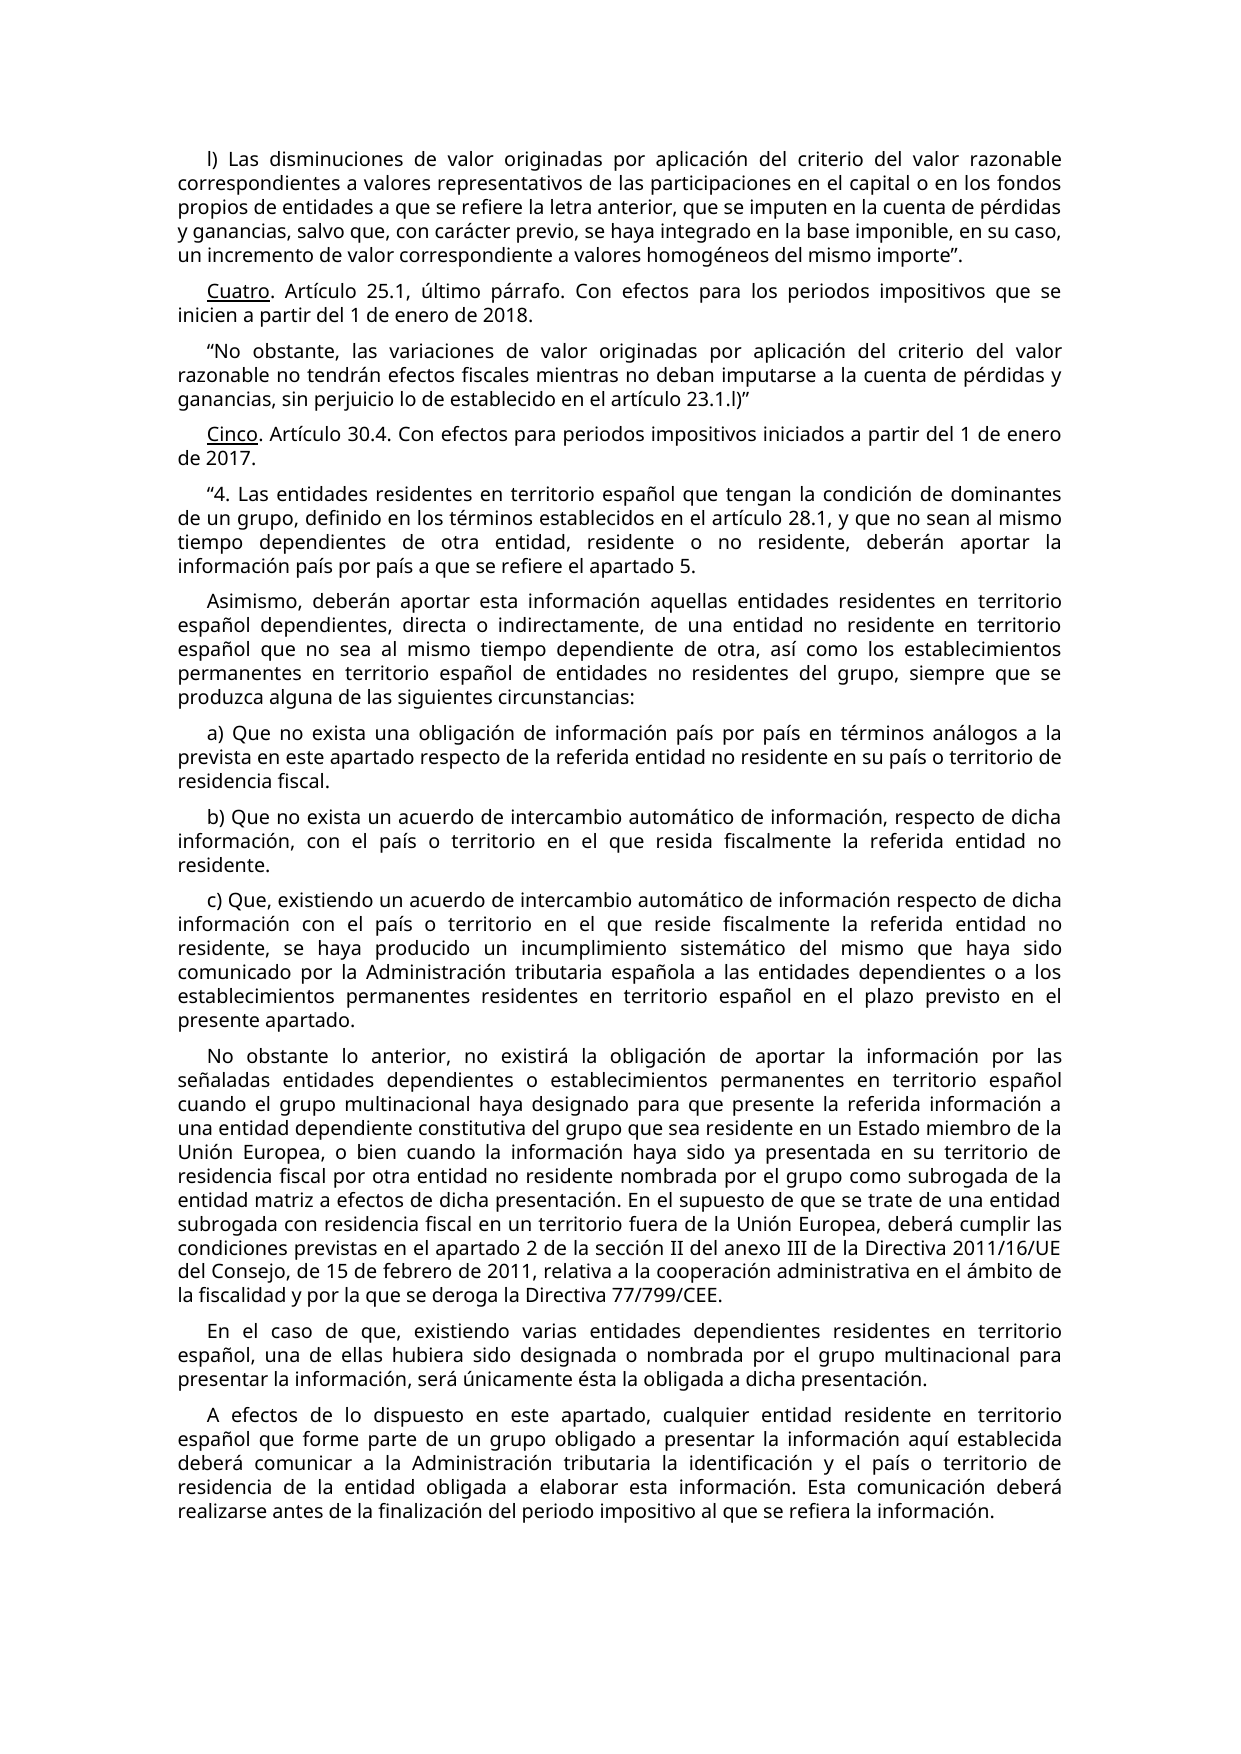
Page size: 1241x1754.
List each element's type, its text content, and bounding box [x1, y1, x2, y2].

text b) Que no exista un acuerdo de intercambio automático de información, respecto de dicha información, con el país o territorio en el que resida fiscalmente la referida entidad no residente. [177, 805, 1063, 877]
text “No obstante, las variaciones de valor originadas por aplicación del criterio del valor razonable no tendrán efectos fiscales mientras no deban imputarse a la cuenta de pérdidas y ganancias, sin perjuicio lo de establecido en el artículo 23.1.l)” [177, 339, 1063, 411]
text a) Que no exista una obligación de información país por país en términos análogos a la prevista en este apartado respecto de la referida entidad no residente en su país o territorio de residencia fiscal. [177, 721, 1063, 793]
text Asimismo, deberán aportar esta información aquellas entidades residentes en territorio español dependientes, directa o indirectamente, de una entidad no residente en territorio español que no sea al mismo tiempo dependiente de otra, así como los establecimientos permanentes en territorio español de entidades no residentes del grupo, siempre que se produzca alguna de las siguientes circunstancias: [177, 590, 1063, 709]
text Cinco. Artículo 30.4. Con efectos para periodos impositivos iniciados a partir del 1 de enero de 2017. [177, 422, 1063, 470]
text A efectos de lo dispuesto en este apartado, cualquier entidad residente en territorio español que forme parte de un grupo obligado a presentar la información aquí establecida deberá comunicar a la Administración tributaria la identificación y el país o territorio de residencia de la entidad obligada a elaborar esta información. Esta comunicación deberá realizarse antes de la finalización del periodo impositivo al que se refiera la información. [177, 1403, 1063, 1523]
text “4. Las entidades residentes en territorio español que tengan la condición de dominantes de un grupo, definido en los términos establecidos en el artículo 28.1, y que no sean al mismo tiempo dependientes de otra entidad, residente o no residente, deberán aportar la información país por país a que se refiere el apartado 5. [177, 482, 1063, 578]
text l) Las disminuciones de valor originadas por aplicación del criterio del valor razonable correspondientes a valores representativos de las participaciones en el capital o en los fondos propios de entidades a que se refiere la letra anterior, que se imputen en la cuenta de pérdidas y ganancias, salvo que, con carácter previo, se haya integrado en la base imponible, en su caso, un incremento de valor correspondiente a valores homogéneos del mismo importe”. [177, 148, 1063, 267]
text c) Que, existiendo un acuerdo de intercambio automático de información respecto de dicha información con el país o territorio en el que reside fiscalmente la referida entidad no residente, se haya producido un incumplimiento sistemático del mismo que haya sido comunicado por la Administración tributaria española a las entidades dependientes o a los establecimientos permanentes residentes en territorio español en el plazo previsto en el presente apartado. [177, 889, 1063, 1032]
text Cuatro. Artículo 25.1, último párrafo. Con efectos para los periodos impositivos que se inicien a partir del 1 de enero de 2018. [177, 279, 1063, 327]
text No obstante lo anterior, no existirá la obligación de aportar la información por las señaladas entidades dependientes o establecimientos permanentes en territorio español cuando el grupo multinacional haya designado para que presente la referida información a una entidad dependiente constitutiva del grupo que sea residente en un Estado miembro de la Unión Europea, o bien cuando la información haya sido ya presentada en su territorio de residencia fiscal por otra entidad no residente nombrada por el grupo como subrogada de la entidad matriz a efectos de dicha presentación. En el supuesto de que se trate de una entidad subrogada con residencia fiscal en un territorio fuera de la Unión Europea, deberá cumplir las condiciones previstas en el apartado 2 de la sección II del anexo III de la Directiva 2011/16/UE del Consejo, de 15 de febrero de 2011, relativa a la cooperación administrativa en el ámbito de la fiscalidad y por la que se deroga la Directiva 77/799/CEE. [177, 1044, 1063, 1308]
text En el caso de que, existiendo varias entidades dependientes residentes en territorio español, una de ellas hubiera sido designada o nombrada por el grupo multinacional para presentar la información, será únicamente ésta la obligada a dicha presentación. [177, 1319, 1063, 1391]
